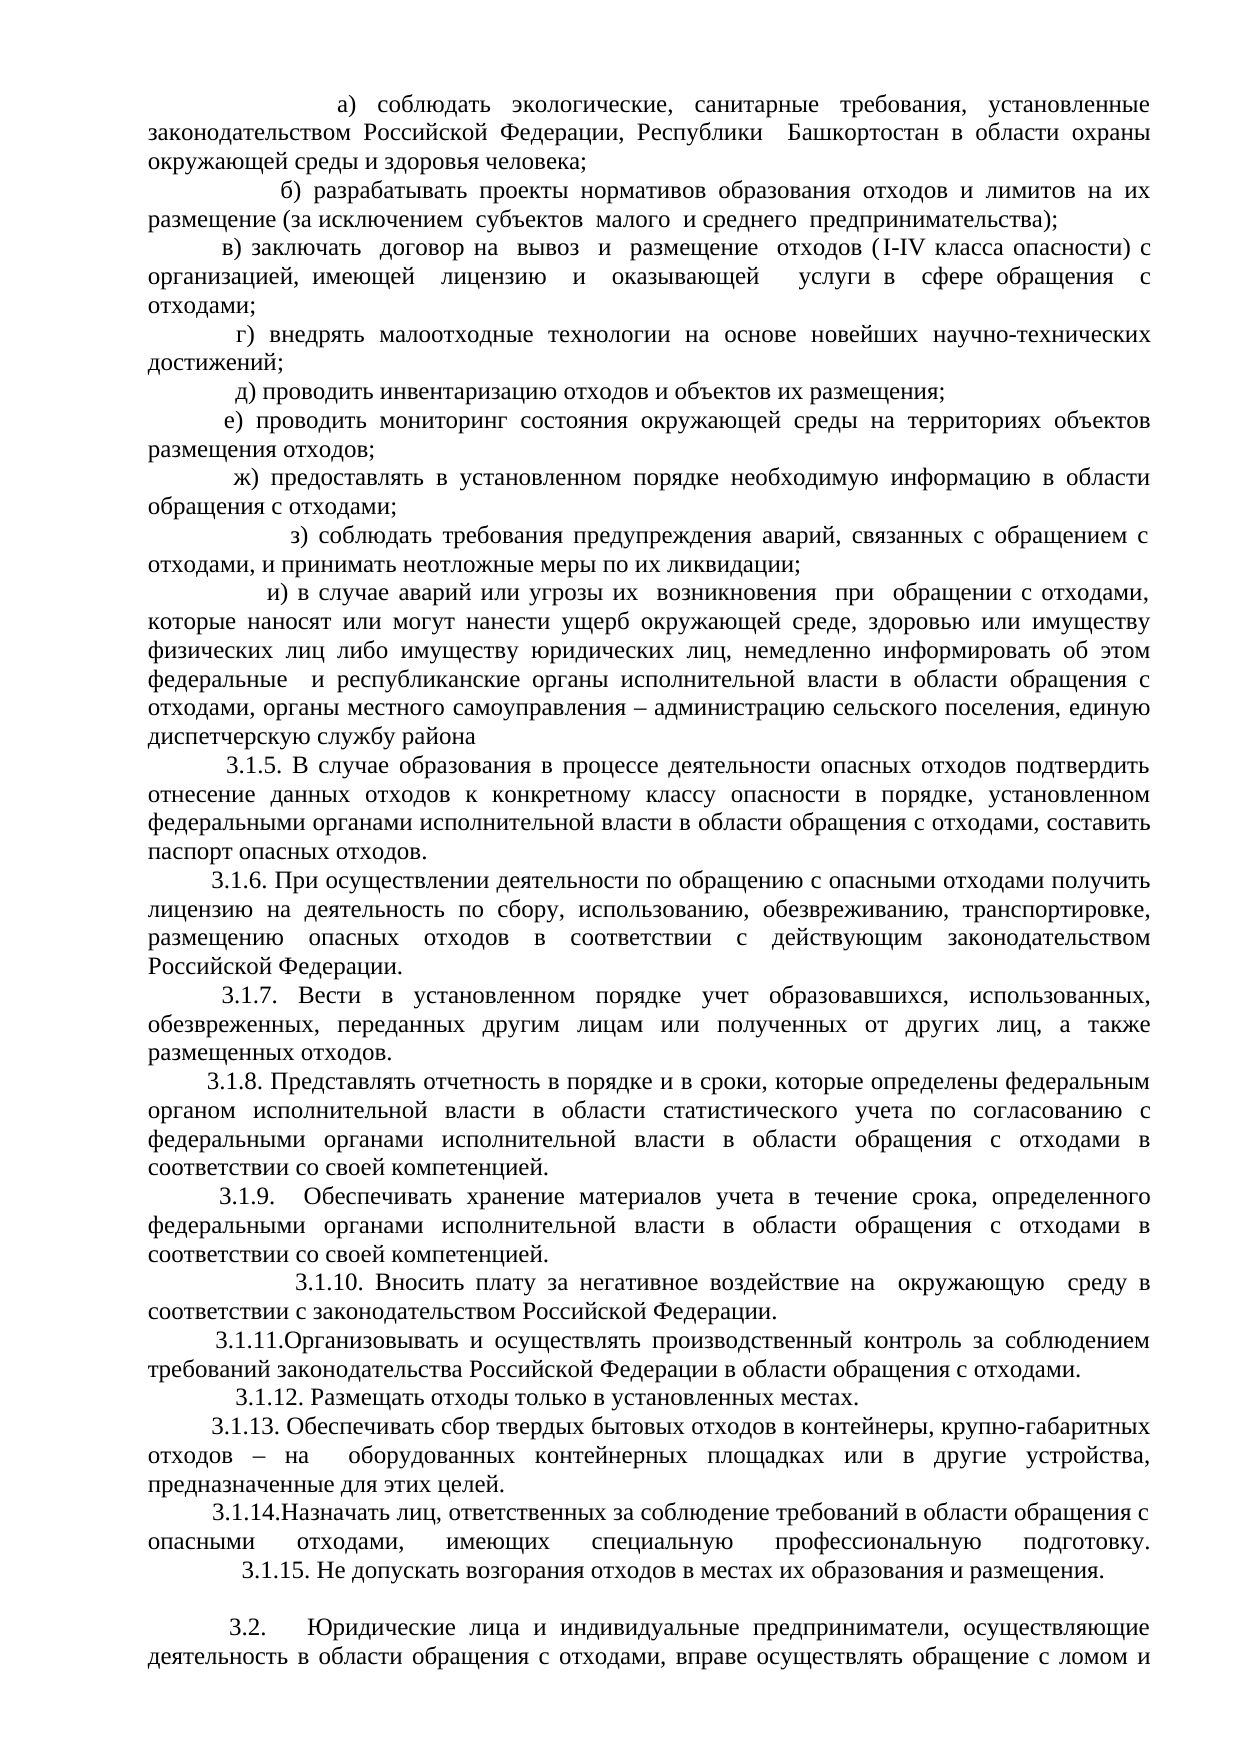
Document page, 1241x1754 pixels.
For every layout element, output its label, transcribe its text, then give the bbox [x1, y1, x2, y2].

text 3.1.11.Организовывать и осуществлять производственный контроль за соблюдением требований законодательства Российской Федерации в области обращения с отходами. [148, 1325, 1152, 1382]
text г) внедрять малоотходные технологии на основе новейших научно-технических достижений; д) проводить инвентаризацию отходов и объектов их размещения; [148, 319, 1152, 405]
text е) проводить мониторинг состояния окружающей среды на территориях объектов размещения отходов; [148, 405, 1152, 462]
text 3.1.9. Обеспечивать хранение материалов учета в течение срока, определенного федеральными органами исполнительной власти в области обращения с отходами в соответствии со своей компетенцией. [148, 1181, 1152, 1267]
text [148, 1584, 1152, 1670]
text 3.1.13. Обеспечивать сбор твердых бытовых отходов в контейнеры, крупно-габаритных отходов – на оборудованных контейнерных площадках или в другие устройства, предназначенные для этих целей. [148, 1411, 1152, 1497]
text 3.1.5. В случае образования в процессе деятельности опасных отходов подтвердить отнесение данных отходов к конкретному классу опасности в порядке, установленном федеральными органами исполнительной власти в области обращения с отходами, составить паспорт опасных отходов. [148, 750, 1152, 865]
text 3.1.7. Вести в установленном порядке учет образовавшихся, использованных, обезвреженных, переданных другим лицам или полученных от других лиц, а также размещенных отходов. [148, 980, 1152, 1066]
text и) в случае аварий или угрозы их возникновения при обращении с отходами, которые наносят или могут нанести ущерб окружающей среде, здоровью или имуществу физических лиц либо имуществу юридических лиц, немедленно информировать об этом федеральные и республиканские органы исполнительной власти в области обращения с отходами, органы местного самоуправления – администрацию сельского поселения, единую диспетчерскую службу района [148, 577, 1152, 750]
text 3.1.8. Представлять отчетность в порядке и в сроки, которые определены федеральным органом исполнительной власти в области статистического учета по согласованию с федеральными органами исполнительной власти в области обращения с отходами в соответствии со своей компетенцией. [148, 1066, 1152, 1181]
text ж) предоставлять в установленном порядке необходимую информацию в области обращения с отходами; [148, 462, 1152, 520]
text а) соблюдать экологические, санитарные требования, установленные законодательством Российской Федерации, Республики Башкортостан в области охраны окружающей среды и здоровья человека; [148, 89, 1152, 175]
text б) разрабатывать проекты нормативов образования отходов и лимитов на их размещение (за исключением субъектов малого и среднего предпринимательства); [148, 175, 1152, 232]
text 3.1.6. При осуществлении деятельности по обращению с опасными отходами получить лицензию на деятельность по сбору, использованию, обезвреживанию, транспортировке, размещению опасных отходов в соответствии с действующим законодательством Российской Федерации. [148, 865, 1152, 980]
text в) заключать договор на вывоз и размещение отходов (I-IV класса опасности) с организацией, имеющей лицензию и оказывающей услуги в сфере обращения с отходами; [148, 232, 1152, 319]
text 3.1.14.Назначать лиц, ответственных за соблюдение требований в области обращения с опасными отходами, имеющих специальную профессиональную подготовку. 3.1.15. Не допускать возгорания отходов в местах их образования и размещения. [148, 1497, 1152, 1584]
text з) соблюдать требования предупреждения аварий, связанных с обращением с отходами, и принимать неотложные меры по их ликвидации; [148, 520, 1152, 577]
text 3.1.10. Вносить плату за негативное воздействие на окружающую среду в соответствии с законодательством Российской Федерации. [148, 1267, 1152, 1325]
text 3.1.12. Размещать отходы только в установленных местах. [148, 1382, 1152, 1411]
